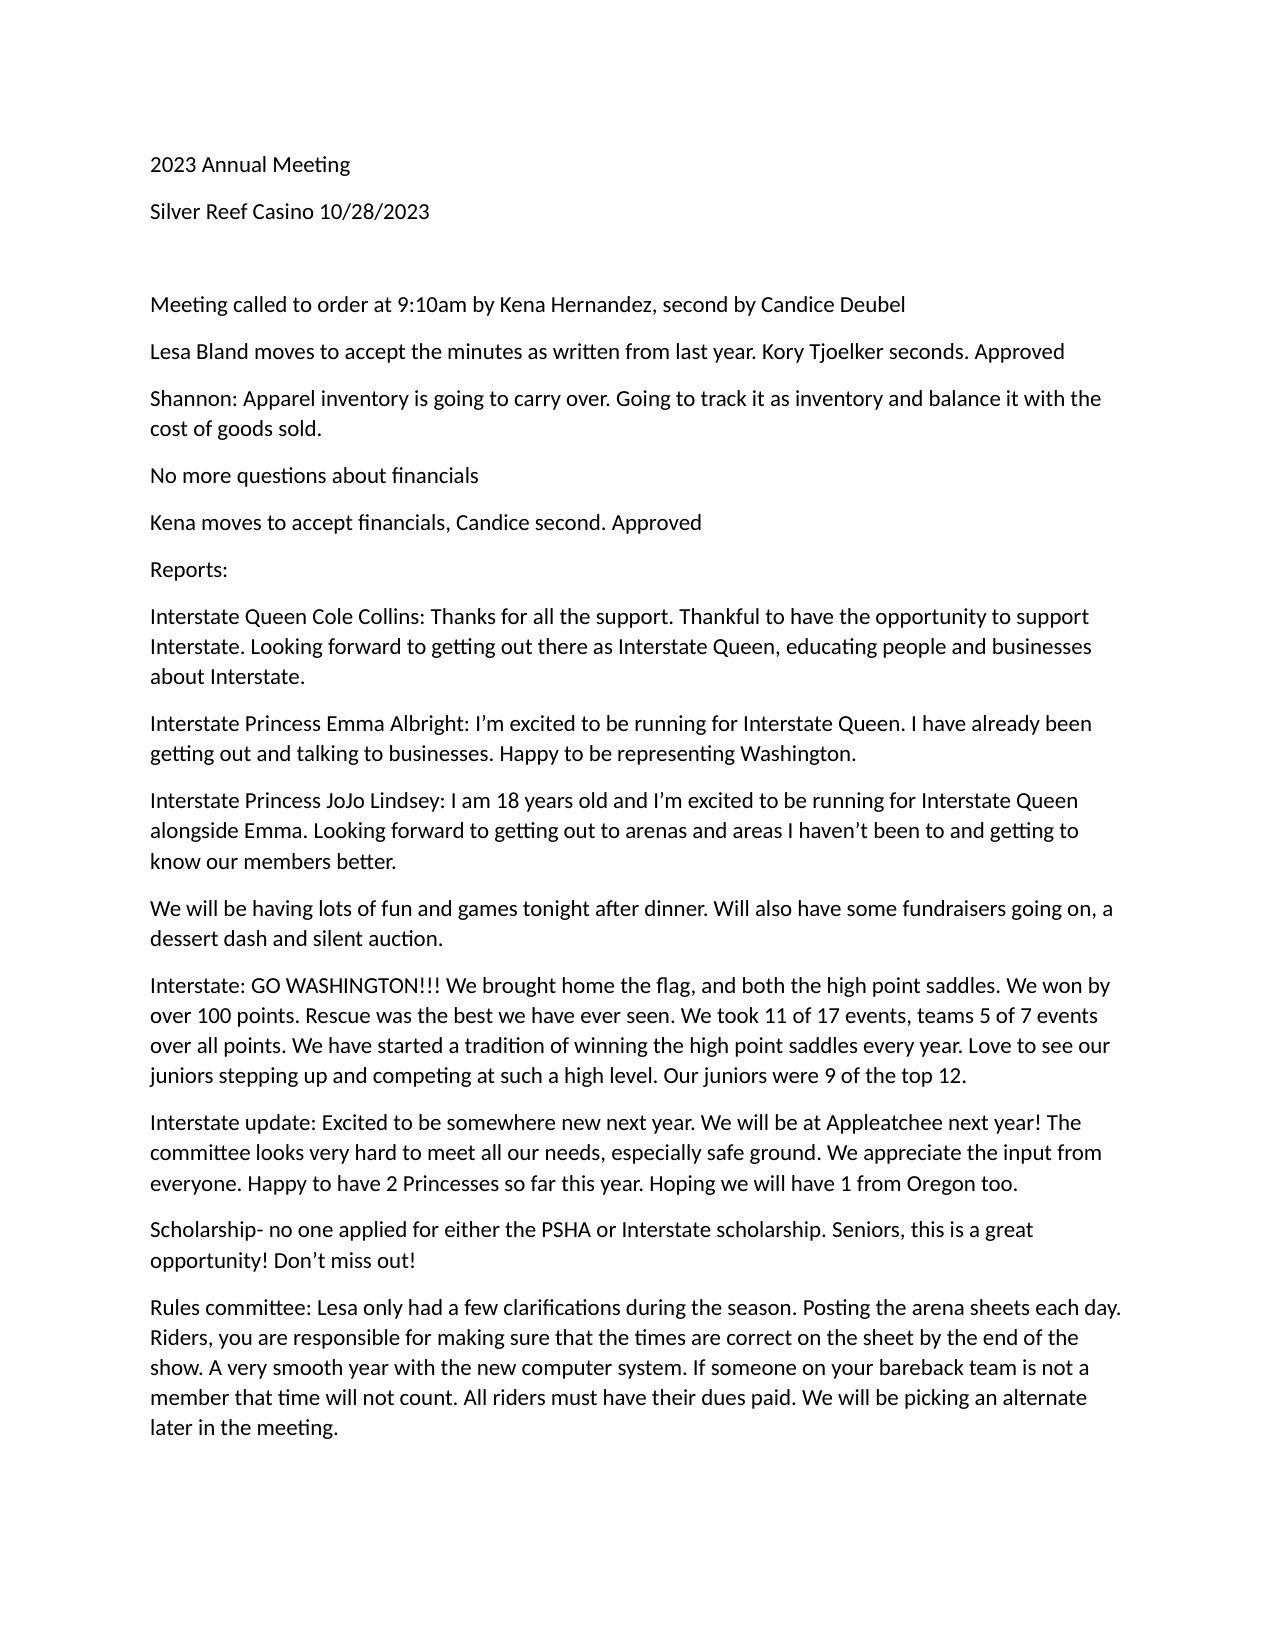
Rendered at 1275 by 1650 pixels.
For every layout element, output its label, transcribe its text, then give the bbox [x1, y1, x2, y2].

text Reports: [150, 555, 1125, 583]
text Rules committee: Lesa only had a few clarifications during the season. Posting the arena sheets each day. Riders, you are responsible for making sure that the times are correct on the sheet by the end of the show. A very smooth year with the new computer system. If someone on your bareback team is not a member that time will not count. All riders must have their dues paid. We will be picking an alternate later in the meeting. [150, 1293, 1125, 1442]
text Kena moves to accept financials, Candice second. Approved [150, 508, 1125, 536]
text Shannon: Apparel inventory is going to carry over. Going to track it as inventory and balance it with the cost of goods sold. [150, 384, 1125, 443]
text We will be having lots of fun and games tonight after dinner. Will also have some fundraisers going on, a dessert dash and silent auction. [150, 894, 1125, 952]
text Interstate Queen Cole Collins: Thanks for all the support. Thankful to have the opportunity to support Interstate. Looking forward to getting out there as Interstate Queen, educating people and businesses about Interstate. [150, 602, 1125, 691]
text No more questions about financials [150, 461, 1125, 489]
text Scholarship- no one applied for either the PSHA or Interstate scholarship. Seniors, this is a great opportunity! Don’t miss out! [150, 1216, 1125, 1274]
text Interstate update: Excited to be somewhere new next year. We will be at Appleatchee next year! The committee looks very hard to meet all our needs, especially safe ground. We appreciate the input from everyone. Happy to have 2 Princesses so far this year. Hoping we will have 1 from Oregon too. [150, 1108, 1125, 1197]
text Lesa Bland moves to accept the minutes as written from last year. Kory Tjoelker seconds. Approved [150, 337, 1125, 366]
text 2023 Annual Meeting [150, 150, 1125, 178]
text Meeting called to order at 9:10am by Kena Hernandez, second by Candice Deubel [150, 291, 1125, 319]
text Interstate Princess Emma Albright: I’m excited to be running for Interstate Queen. I have already been getting out and talking to businesses. Happy to be representing Washington. [150, 709, 1125, 768]
text Interstate: GO WASHINGTON!!! We brought home the flag, and both the high point saddles. We won by over 100 points. Rescue was the best we have ever seen. We took 11 of 17 events, teams 5 of 7 events over all points. We have started a tradition of winning the high point saddles every year. Love to see our juniors stepping up and competing at such a high level. Our juniors were 9 of the top 12. [150, 971, 1125, 1089]
text Silver Reef Casino 10/28/2023 [150, 197, 1125, 225]
text Interstate Princess JoJo Lindsey: I am 18 years old and I’m excited to be running for Interstate Queen alongside Emma. Looking forward to getting out to arenas and areas I haven’t been to and getting to know our members better. [150, 786, 1125, 875]
